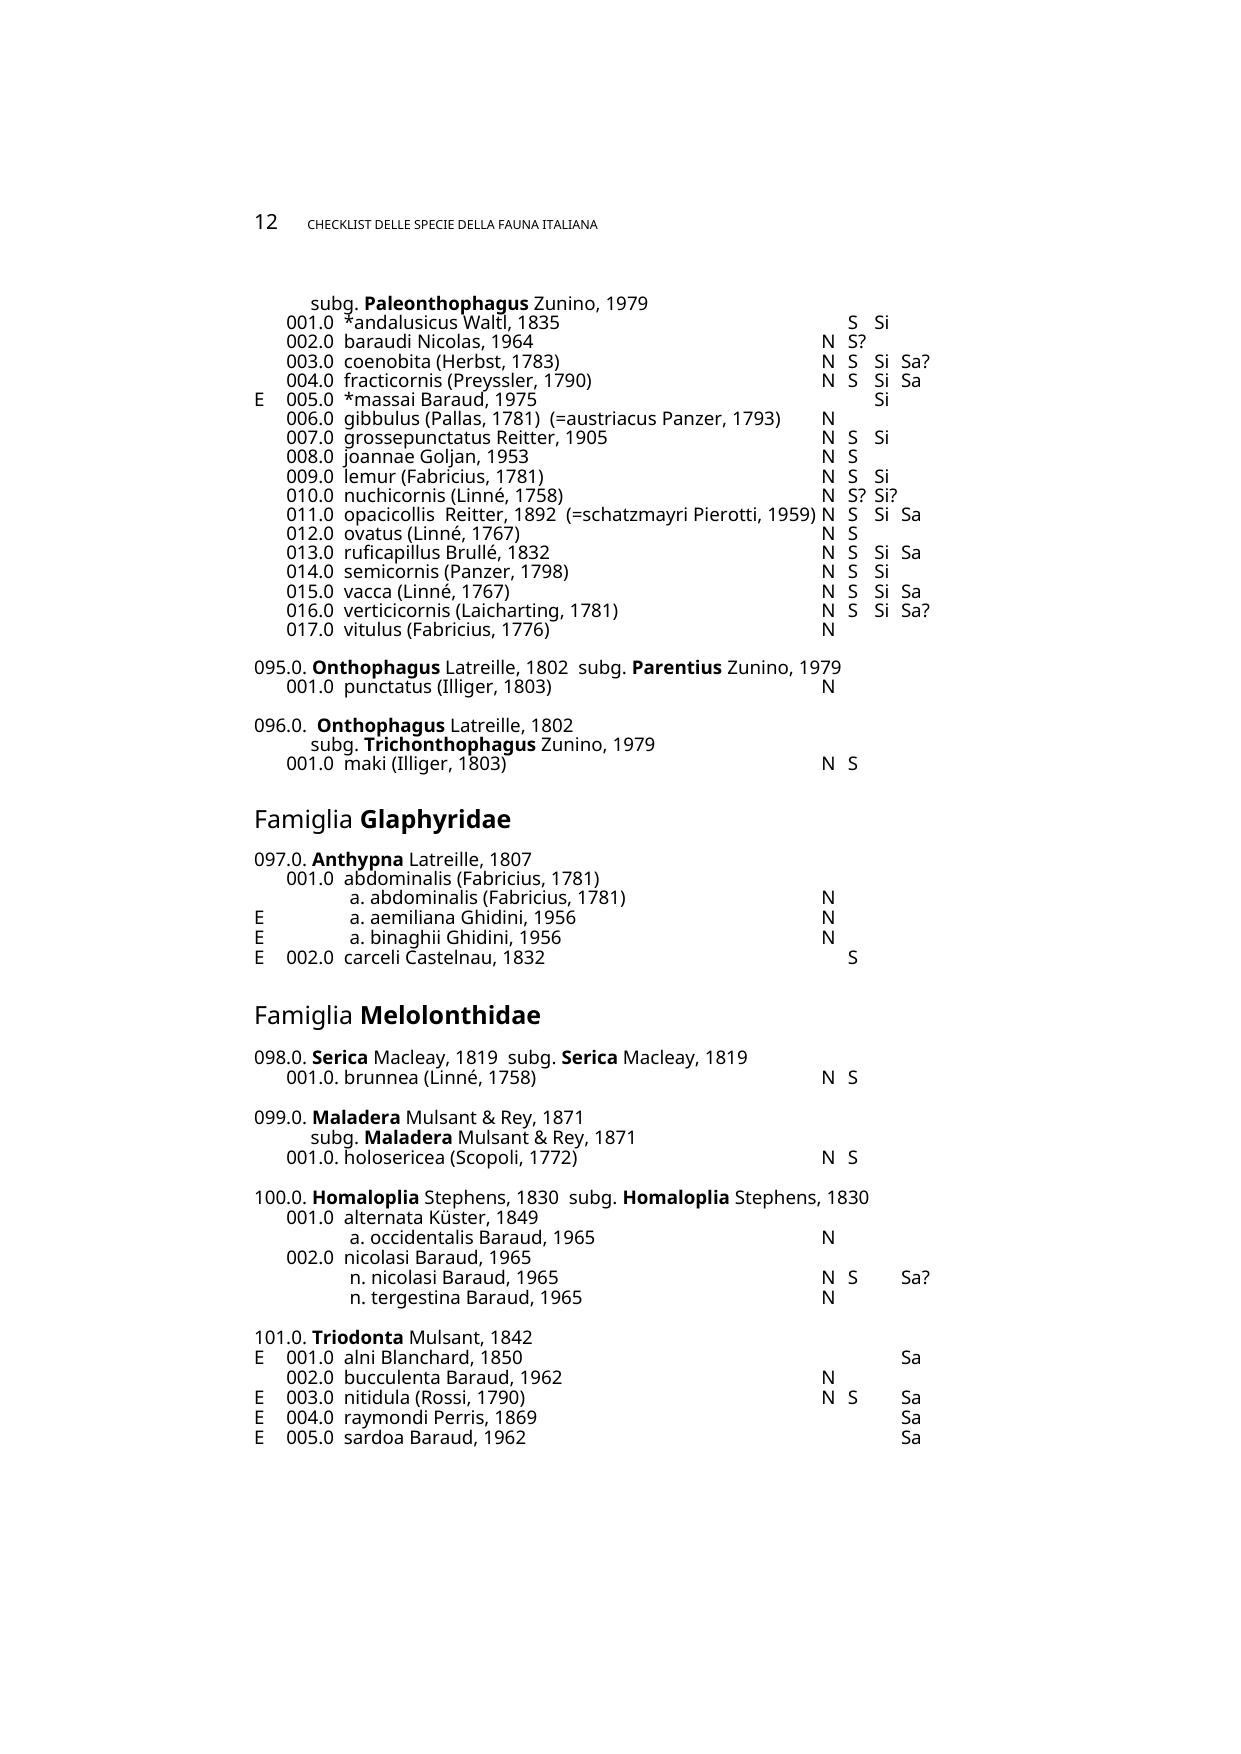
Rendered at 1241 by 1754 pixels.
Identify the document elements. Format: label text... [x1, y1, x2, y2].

text a. abdominalis (Fabricius, 1781) N [254, 889, 1004, 909]
text 012.0 ovatus (Linné, 1767) N S [254, 525, 1004, 544]
text subg. Trichonthophagus Zunino, 1979 [254, 736, 1004, 755]
text subg. Paleonthophagus Zunino, 1979 [254, 295, 1004, 314]
text 013.0 ruficapillus Brullé, 1832 N S Si Sa [254, 544, 1004, 564]
text E 005.0 *massai Baraud, 1975 Si [254, 391, 1004, 410]
text 014.0 semicornis (Panzer, 1798) N S Si [254, 564, 1004, 583]
text 098.0. Serica Macleay, 1819 subg. Serica Macleay, 1819 [254, 1049, 1004, 1069]
text a. occidentalis Baraud, 1965 N [254, 1229, 1004, 1249]
text 008.0 joannae Goljan, 1953 N S [254, 449, 1004, 468]
text 095.0. Onthophagus Latreille, 1802 subg. Parentius Zunino, 1979 [254, 659, 1004, 679]
text Famiglia Melolonthidae [254, 1009, 1004, 1029]
text 002.0 bucculenta Baraud, 1962 N [254, 1369, 1004, 1389]
text n. nicolasi Baraud, 1965 N S Sa? [254, 1269, 1004, 1289]
text subg. Maladera Mulsant & Rey, 1871 [254, 1129, 1004, 1149]
text 015.0 vacca (Linné, 1767) N S Si Sa [254, 583, 1004, 602]
text E 001.0 alni Blanchard, 1850 Sa [254, 1349, 1004, 1369]
text 001.0 abdominalis (Fabricius, 1781) [254, 870, 1004, 889]
text 001.0. holosericea (Scopoli, 1772) N S [254, 1149, 1004, 1169]
text n. tergestina Baraud, 1965 N [254, 1289, 1004, 1309]
text E 003.0 nitidula (Rossi, 1790) N S Sa [254, 1389, 1004, 1409]
text 001.0 maki (Illiger, 1803) N S [254, 755, 1004, 774]
text 017.0 vitulus (Fabricius, 1776) N [254, 621, 1004, 640]
text 006.0 gibbulus (Pallas, 1781) (=austriacus Panzer, 1793) N [254, 410, 1004, 429]
text 004.0 fracticornis (Preyssler, 1790) N S Si Sa [254, 372, 1004, 391]
text 097.0. Anthypna Latreille, 1807 [254, 851, 1004, 870]
text E 002.0 carceli Castelnau, 1832 S [254, 949, 1004, 969]
text 016.0 verticicornis (Laicharting, 1781) N S Si Sa? [254, 602, 1004, 621]
text 011.0 opacicollis Reitter, 1892 (=schatzmayri Pierotti, 1959) N S Si Sa [254, 506, 1004, 525]
text 010.0 nuchicornis (Linné, 1758) N S? Si? [254, 487, 1004, 506]
text E a. binaghii Ghidini, 1956 N [254, 929, 1004, 949]
text 002.0 baraudi Nicolas, 1964 N S? [254, 334, 1004, 353]
text 101.0. Triodonta Mulsant, 1842 [254, 1329, 1004, 1349]
text 100.0. Homaloplia Stephens, 1830 subg. Homaloplia Stephens, 1830 [254, 1189, 1004, 1209]
text 001.0 *andalusicus Waltl, 1835 S Si [254, 314, 1004, 334]
text E 005.0 sardoa Baraud, 1962 Sa [254, 1429, 1004, 1449]
text 096.0. Onthophagus Latreille, 1802 [254, 717, 1004, 736]
text 001.0 punctatus (Illiger, 1803) N [254, 679, 1004, 698]
text Famiglia Glaphyridae [254, 813, 1004, 832]
text 099.0. Maladera Mulsant & Rey, 1871 [254, 1109, 1004, 1129]
text 003.0 coenobita (Herbst, 1783) N S Si Sa? [254, 353, 1004, 372]
text E 004.0 raymondi Perris, 1869 Sa [254, 1409, 1004, 1429]
text 001.0. brunnea (Linné, 1758) N S [254, 1069, 1004, 1089]
text 007.0 grossepunctatus Reitter, 1905 N S Si [254, 429, 1004, 449]
text 009.0 lemur (Fabricius, 1781) N S Si [254, 468, 1004, 487]
text E a. aemiliana Ghidini, 1956 N [254, 909, 1004, 929]
text 001.0 alternata Küster, 1849 [254, 1209, 1004, 1229]
text 002.0 nicolasi Baraud, 1965 [254, 1249, 1004, 1269]
